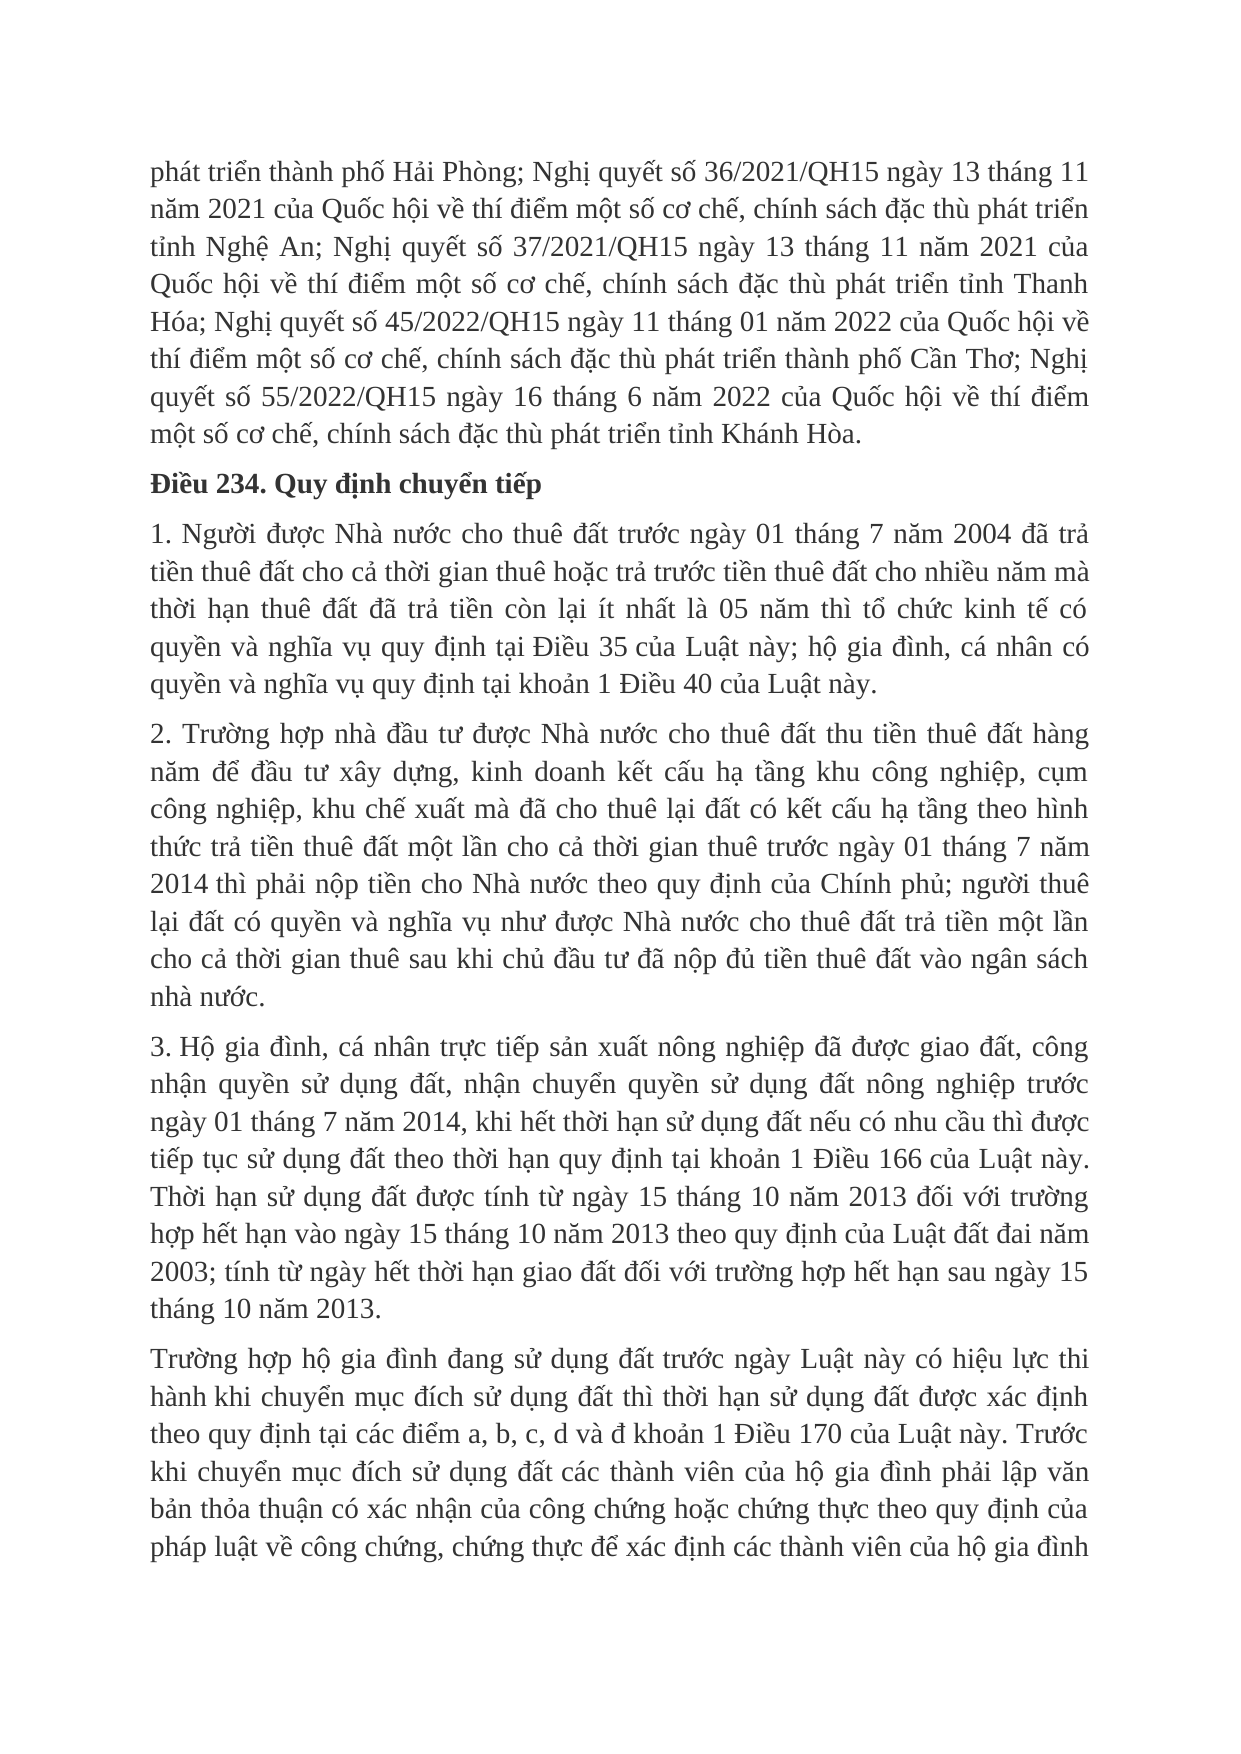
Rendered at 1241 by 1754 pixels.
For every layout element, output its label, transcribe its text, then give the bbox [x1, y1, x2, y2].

text 3. Hộ gia đình, cá nhân trực tiếp sản xuất nông nghiệp đã được giao đất, công nhận quyền sử dụng đất, nhận chuyển quyền sử dụng đất nông nghiệp trước ngày 01 tháng 7 năm 2014, khi hết thời hạn sử dụng đất nếu có nhu cầu thì được tiếp tục sử dụng đất theo thời hạn quy định tại khoản 1 Điều 166 của Luật này. Thời hạn sử dụng đất được tính từ ngày 15 tháng 10 năm 2013 đối với trường hợp hết hạn vào ngày 15 tháng 10 năm 2013 theo quy định của Luật đất đai năm 2003; tính từ ngày hết thời hạn giao đất đối với trường hợp hết hạn sau ngày 15 tháng 10 năm 2013. [150, 1025, 1090, 1325]
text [150, 1337, 1090, 1562]
text 2. Trường hợp nhà đầu tư được Nhà nước cho thuê đất thu tiền thuê đất hàng năm để đầu tư xây dựng, kinh doanh kết cấu hạ tầng khu công nghiệp, cụm công nghiệp, khu chế xuất mà đã cho thuê lại đất có kết cấu hạ tầng theo hình thức trả tiền thuê đất một lần cho cả thời gian thuê trước ngày 01 tháng 7 năm 2014 thì phải nộp tiền cho Nhà nước theo quy định của Chính phủ; người thuê lại đất có quyền và nghĩa vụ như được Nhà nước cho thuê đất trả tiền một lần cho cả thời gian thuê sau khi chủ đầu tư đã nộp đủ tiền thuê đất vào ngân sách nhà nước. [150, 712, 1090, 1012]
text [150, 150, 1090, 450]
text 1. Người được Nhà nước cho thuê đất trước ngày 01 tháng 7 năm 2004 đã trả tiền thuê đất cho cả thời gian thuê hoặc trả trước tiền thuê đất cho nhiều năm mà thời hạn thuê đất đã trả tiền còn lại ít nhất là 05 năm thì tổ chức kinh tế có quyền và nghĩa vụ quy định tại Điều 35 của Luật này; hộ gia đình, cá nhân có quyền và nghĩa vụ quy định tại khoản 1 Điều 40 của Luật này. [150, 512, 1090, 700]
text Điều 234. Quy định chuyển tiếp [150, 462, 1090, 500]
